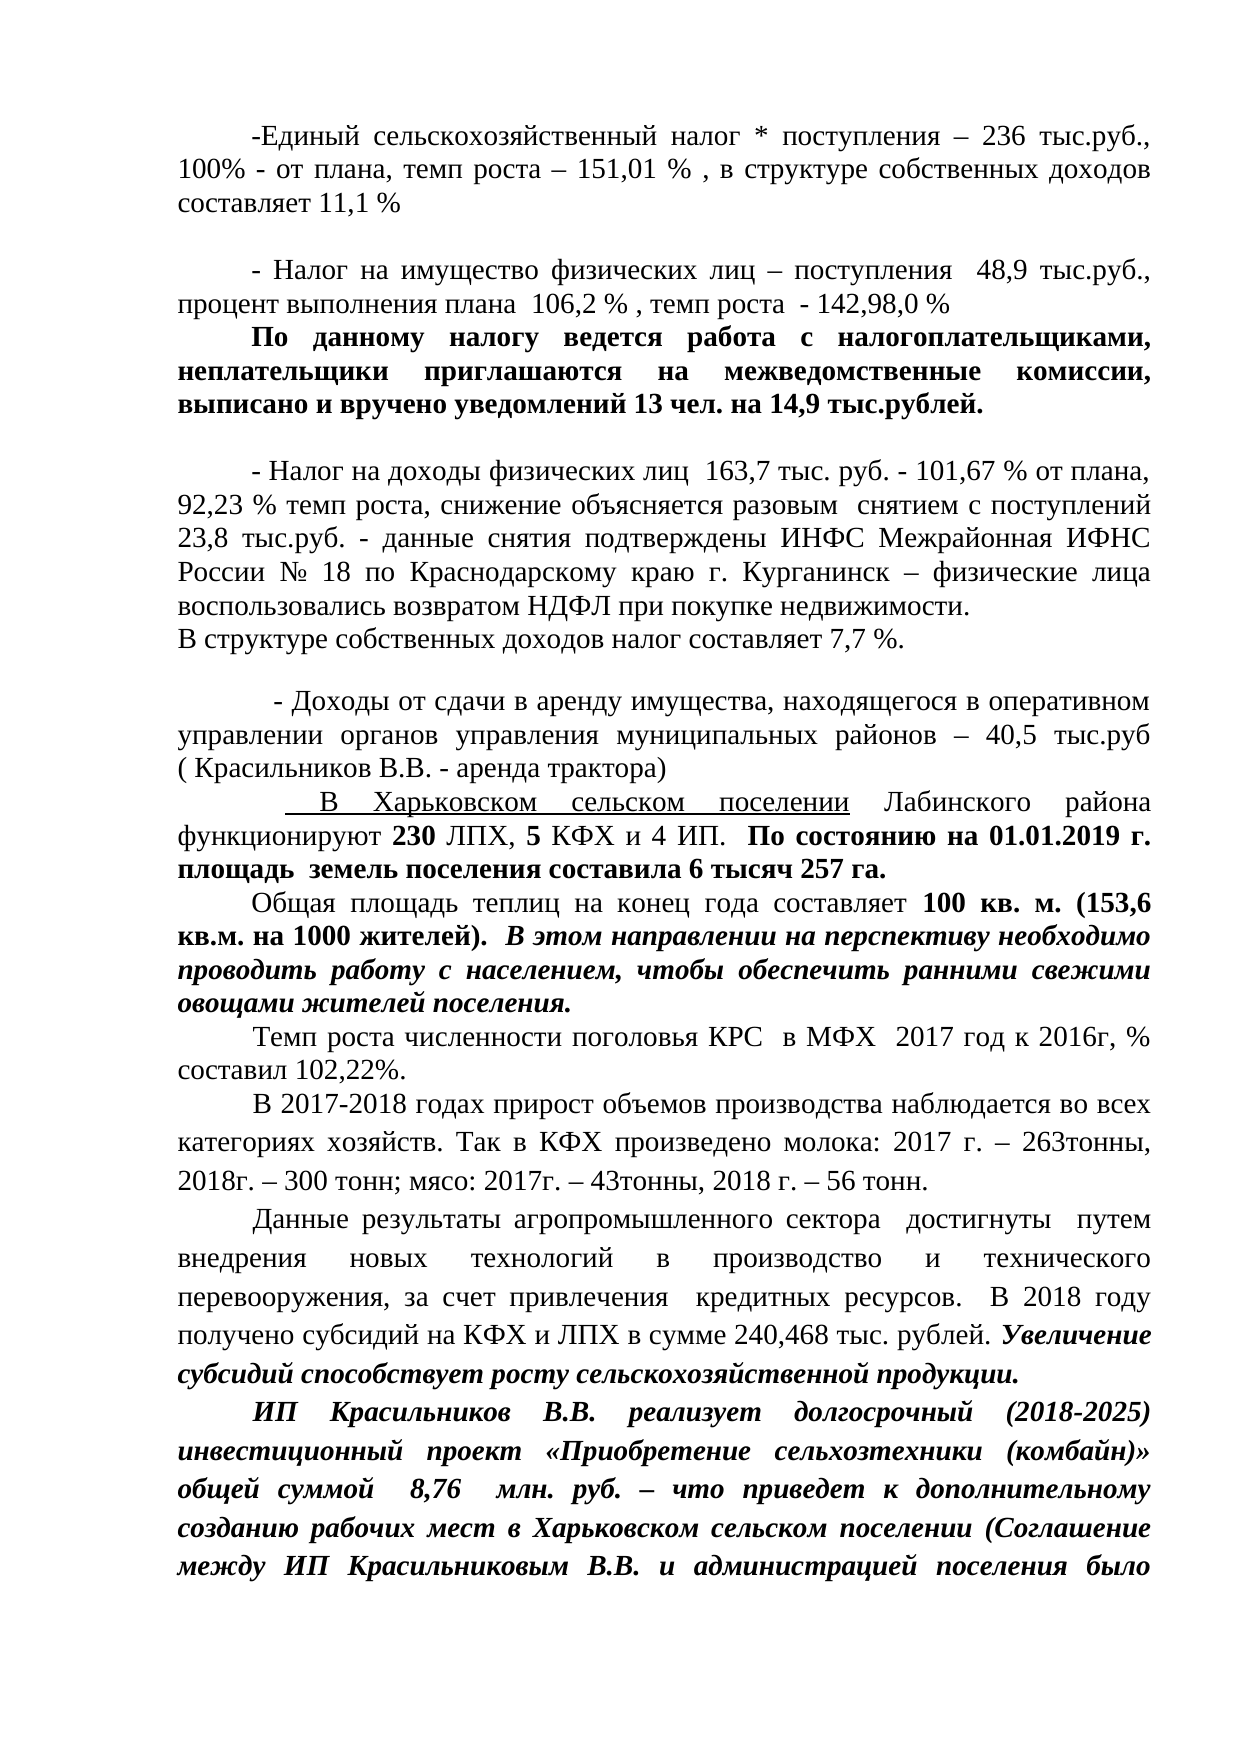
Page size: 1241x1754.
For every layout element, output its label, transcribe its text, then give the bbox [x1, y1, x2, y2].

text -Единый сельскохозяйственный налог * поступления – 236 тыс.руб., 100% - от плана, темп роста – 151,01 % , в структуре собственных доходов составляет 11,1 % [177, 118, 1152, 219]
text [177, 1394, 1152, 1582]
text Темп роста численности поголовья КРС в МФХ 2017 год к 2016г, % составил 102,22%. [177, 1019, 1152, 1086]
text Общая площадь теплиц на конец года составляет 100 кв. м. (153,6 кв.м. на 1000 жителей). В этом направлении на перспективу необходимо проводить работу с населением, чтобы обеспечить ранними свежими овощами жителей поселения. [177, 885, 1152, 1019]
text В структуре собственных доходов налог составляет 7,7 %. [177, 621, 1152, 655]
text - Доходы от сдачи в аренду имущества, находящегося в оперативном управлении органов управления муниципальных районов – 40,5 тыс.руб ( Красильников В.В. - аренда трактора) [177, 683, 1152, 784]
text - Налог на имущество физических лиц – поступления 48,9 тыс.руб., процент выполнения плана 106,2 % , темп роста - 142,98,0 % [177, 252, 1152, 319]
text В 2017-2018 годах прирост объемов производства наблюдается во всех категориях хозяйств. Так в КФХ произведено молока: 2017 г. – 263тонны, 2018г. – 300 тонн; мясо: 2017г. – 43тонны, 2018 г. – 56 тонн. [177, 1086, 1152, 1197]
text По данному налогу ведется работа с налогоплательщиками, неплательщики приглашаются на межведомственные комиссии, выписано и вручено уведомлений 13 чел. на 14,9 тыс.рублей. [177, 319, 1152, 420]
text - Налог на доходы физических лиц 163,7 тыс. руб. - 101,67 % от плана, 92,23 % темп роста, снижение объясняется разовым снятием с поступлений 23,8 тыс.руб. - данные снятия подтверждены ИНФС Межрайонная ИФНС России № 18 по Краснодарскому краю г. Курганинск – физические лица воспользовались возвратом НДФЛ при покупке недвижимости. [177, 453, 1152, 621]
text Данные результаты агропромышленного сектора достигнуты путем внедрения новых технологий в производство и технического перевооружения, за счет привлечения кредитных ресурсов. В 2018 году получено субсидий на КФХ и ЛПХ в сумме 240,468 тыс. рублей. Увеличение субсидий способствует росту сельскохозяйственной продукции. [177, 1202, 1152, 1389]
text В Харьковском сельском поселении Лабинского района функционируют 230 ЛПХ, 5 КФХ и 4 ИП. По состоянию на 01.01.2019 г. площадь земель поселения составила 6 тысяч 257 га. [177, 784, 1152, 885]
